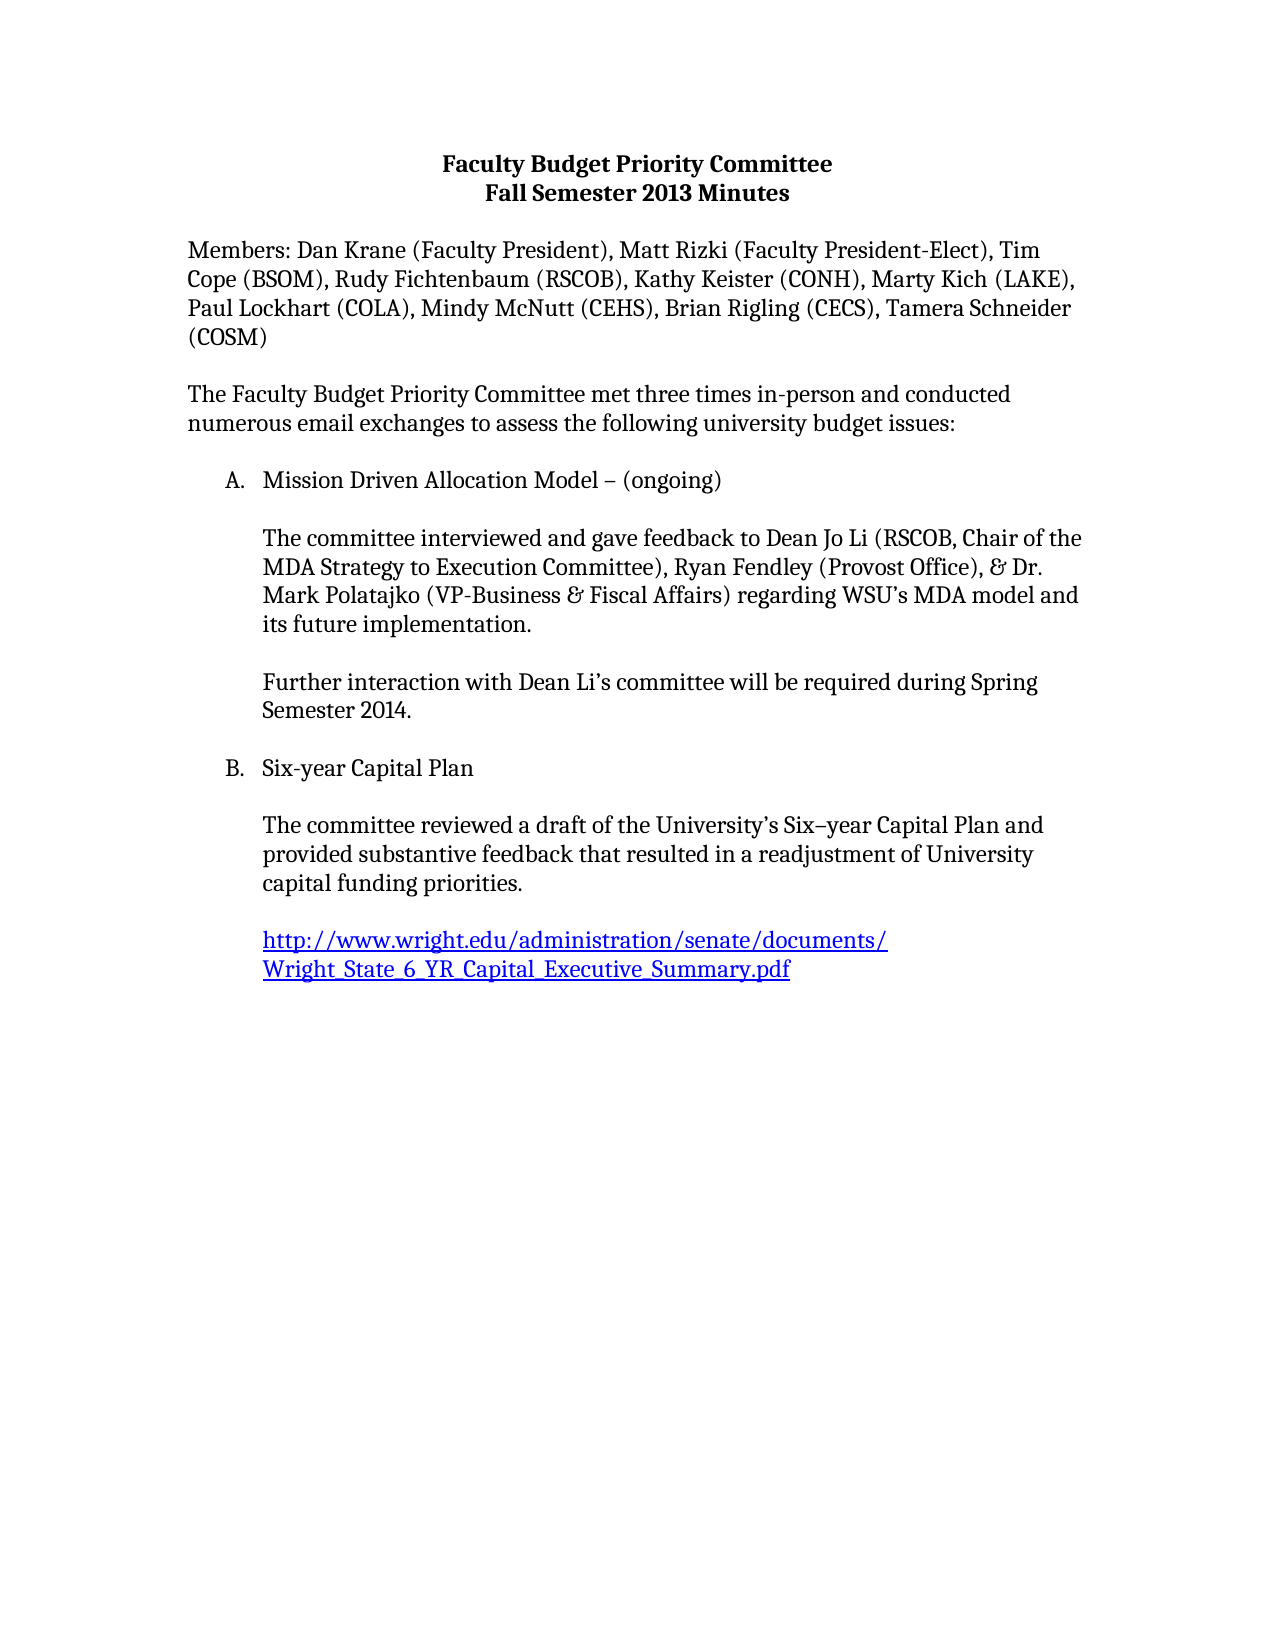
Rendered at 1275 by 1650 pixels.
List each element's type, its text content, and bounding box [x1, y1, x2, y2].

list Further interaction with Dean Li’s committee will be required during Spring Semester 2014. [262, 667, 1087, 725]
list The committee reviewed a draft of the University’s Six–year Capital Plan and provided substantive feedback that resulted in a readjustment of University capital funding priorities. [262, 811, 1087, 897]
text Fall Semester 2013 Minutes [187, 179, 1087, 207]
list Six-year Capital Plan [225, 754, 1087, 782]
text Members: Dan Krane (Faculty President), Matt Rizki (Faculty President-Elect), Tim Cope (BSOM), Rudy Fichtenbaum (RSCOB), Kathy Keister (CONH), Marty Kich (LAKE), Paul Lockhart (COLA), Mindy McNutt (CEHS), Brian Rigling (CECS), Tamera Schneider (COSM) [187, 236, 1087, 351]
text The Faculty Budget Priority Committee met three times in-person and conducted numerous email exchanges to assess the following university budget issues: [187, 380, 1087, 437]
text http://www.wright.edu/administration/senate/documents/Wright_State_6_YR_Capital_Executive_Summary.pdf [262, 926, 1087, 984]
text Faculty Budget Priority Committee [187, 150, 1087, 179]
list Mission Driven Allocation Model – (ongoing) [225, 466, 1087, 495]
list The committee interviewed and gave feedback to Dean Jo Li (RSCOB, Chair of the MDA Strategy to Execution Committee), Ryan Fendley (Provost Office), & Dr. Mark Polatajko (VP-Business & Fiscal Affairs) regarding WSU’s MDA model and its future implementation. [262, 524, 1087, 639]
